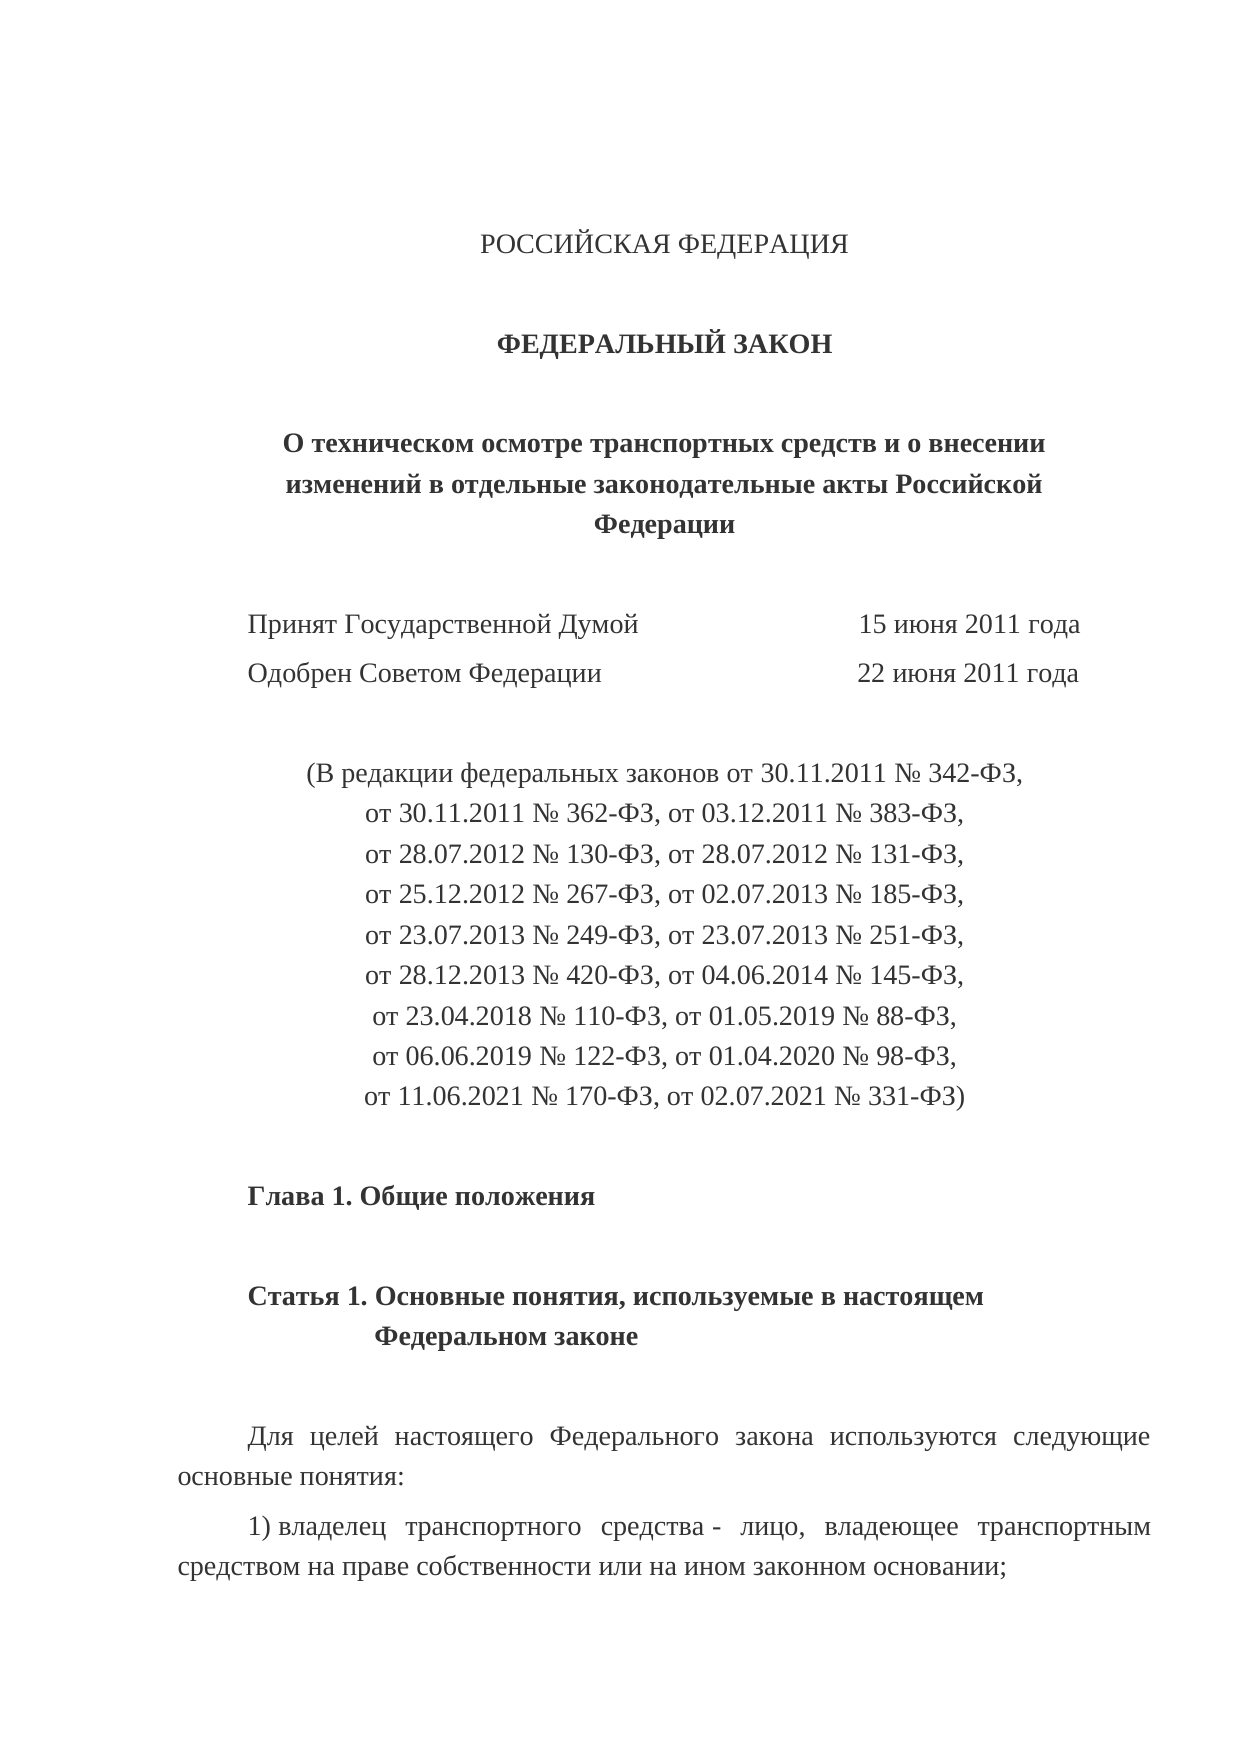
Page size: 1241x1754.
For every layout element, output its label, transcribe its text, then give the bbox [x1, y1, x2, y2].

text Одобрен Советом Федерации 22 июня 2011 года [247, 656, 1152, 689]
text О техническом осмотре транспортных средств и о внесении изменений в отдельные законодательные акты Российской Федерации [247, 426, 1081, 539]
text ФЕДЕРАЛЬНЫЙ ЗАКОН [247, 327, 1081, 359]
text 1) владелец транспортного средства - лицо, владеющее транспортным средством на праве собственности или на ином законном основании; [177, 1509, 1152, 1582]
text Статья 1. Основные понятия, используемые в настоящем Федеральном законе [247, 1278, 1152, 1351]
text (В редакции федеральных законов от 30.11.2011 № 342-ФЗ, от 30.11.2011 № 362-ФЗ, от 03.12.2011 № 383-ФЗ, от 28.07.2012 № 130-ФЗ, от 28.07.2012 № 131-ФЗ, от 25.12.2012 № 267-ФЗ, от 02.07.2013 № 185-ФЗ, от 23.07.2013 № 249-ФЗ, от 23.07.2013 № 251-ФЗ, от 28.12.2013 № 420-ФЗ, от 04.06.2014 № 145-ФЗ, от 23.04.2018 № 110-ФЗ, от 01.05.2019 № 88-ФЗ, от 06.06.2019 № 122-ФЗ, от 01.04.2020 № 98-ФЗ, от 11.06.2021 № 170-ФЗ, от 02.07.2021 № 331-ФЗ) [247, 756, 1081, 1112]
text Глава 1. Общие положения [247, 1179, 1152, 1211]
text Принят Государственной Думой 15 июня 2011 года [247, 607, 1152, 639]
text Для целей настоящего Федерального закона используются следующие основные понятия: [177, 1418, 1152, 1491]
text РОССИЙСКАЯ ФЕДЕРАЦИЯ [247, 227, 1081, 259]
